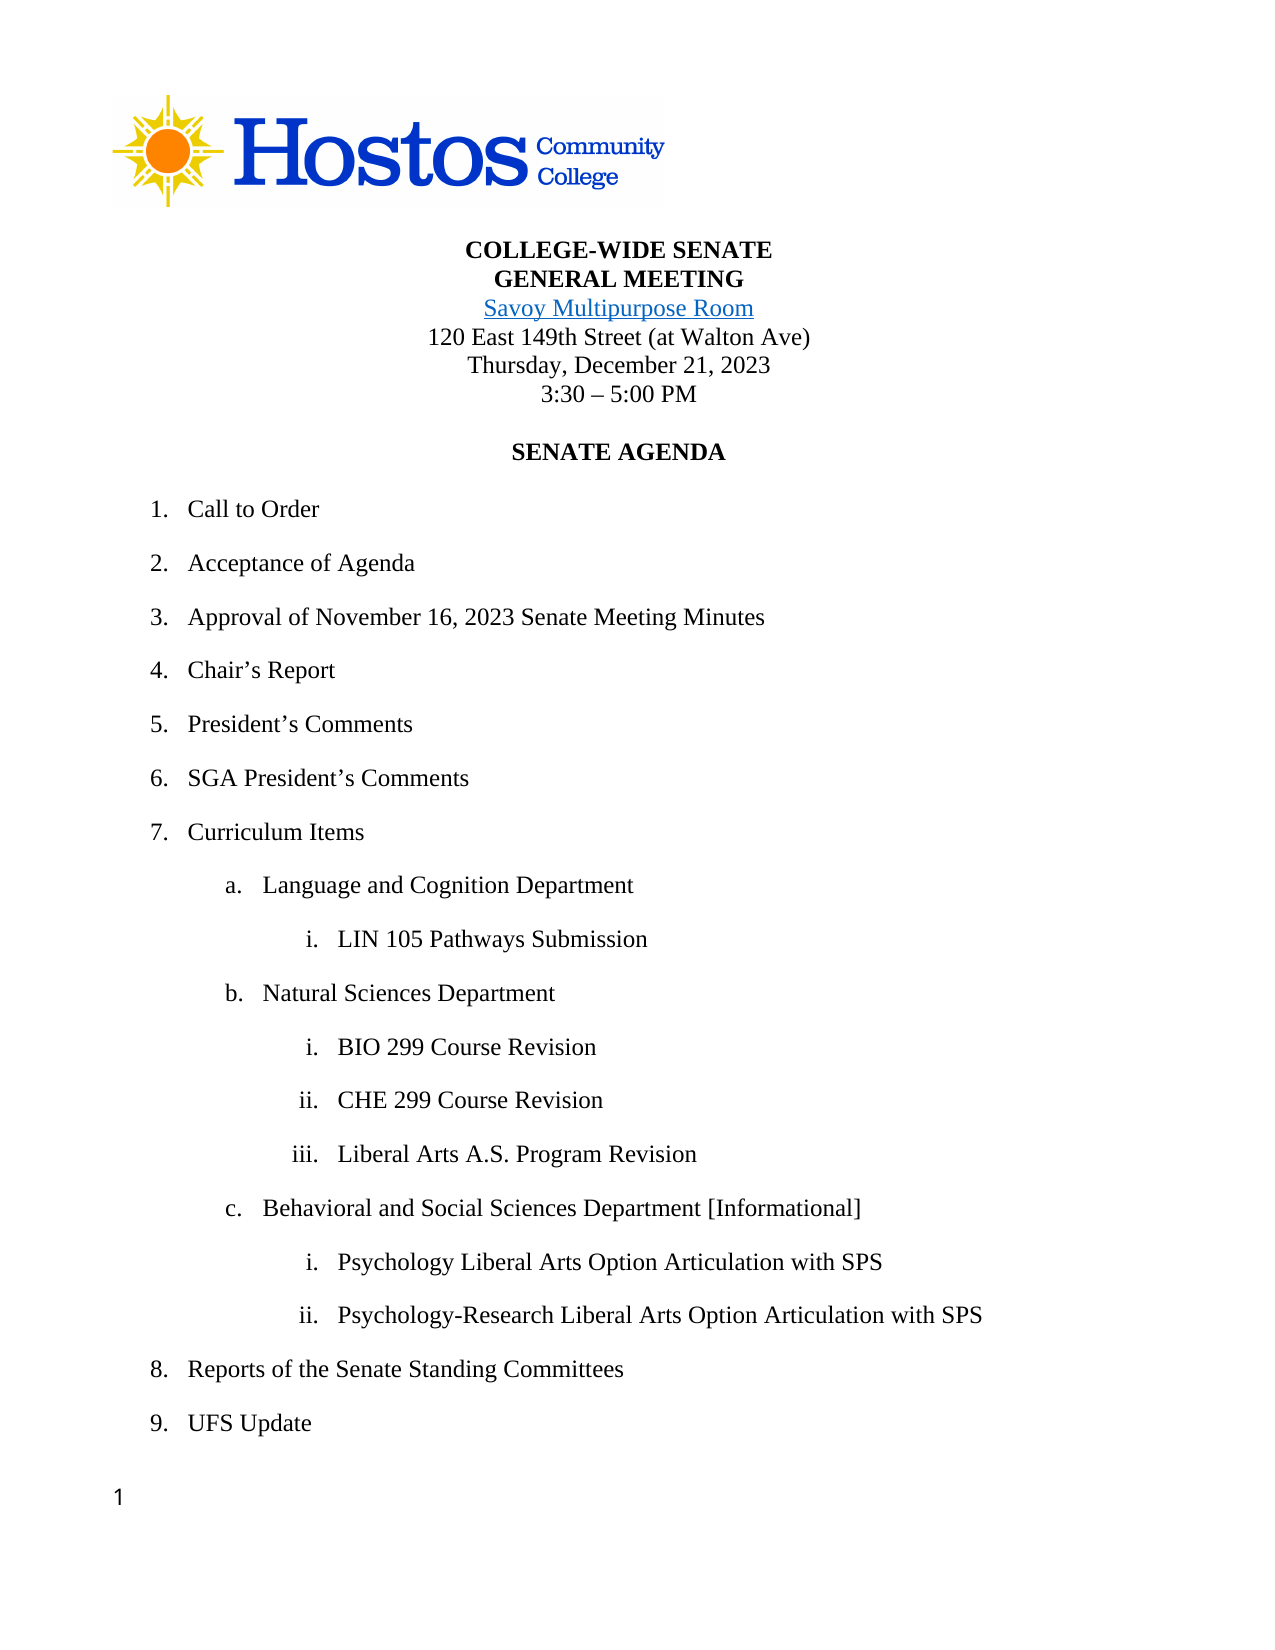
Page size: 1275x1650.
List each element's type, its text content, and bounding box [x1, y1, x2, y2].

picture [112, 95, 665, 207]
list President’s Comments [150, 709, 1125, 738]
list Curriculum Items [150, 817, 1125, 845]
list Acceptance of Agenda [150, 548, 1125, 577]
list Behavioral and Social Sciences Department [Informational] [225, 1193, 1125, 1222]
list Language and Cognition Department [225, 870, 1125, 899]
text Savoy Multipurpose Room [112, 293, 1125, 322]
list LIN 105 Pathways Submission [319, 924, 1125, 953]
text COLLEGE-WIDE SENATE [112, 235, 1125, 264]
list Liberal Arts A.S. Program Revision [319, 1139, 1125, 1168]
list Psychology Liberal Arts Option Articulation with SPS [319, 1247, 1125, 1275]
list Natural Sciences Department [225, 978, 1125, 1007]
list Psychology-Research Liberal Arts Option Articulation with SPS [319, 1300, 1125, 1329]
list UFS Update [150, 1408, 1125, 1437]
text Thursday, December 21, 2023 [112, 350, 1125, 379]
list Chair’s Report [150, 655, 1125, 684]
text 120 East 149th Street (at Walton Ave) [112, 322, 1125, 350]
text 3:30 – 5:00 PM [112, 379, 1125, 408]
list BIO 299 Course Revision [319, 1032, 1125, 1060]
list Reports of the Senate Standing Committees [150, 1354, 1153, 1383]
list Call to Order [150, 494, 1125, 523]
list Approval of November 16, 2023 Senate Meeting Minutes [150, 602, 1125, 630]
text SENATE AGENDA [112, 437, 1125, 465]
text GENERAL MEETING [112, 264, 1125, 293]
list SGA President’s Comments [150, 763, 1125, 792]
list CHE 299 Course Revision [319, 1085, 1125, 1114]
